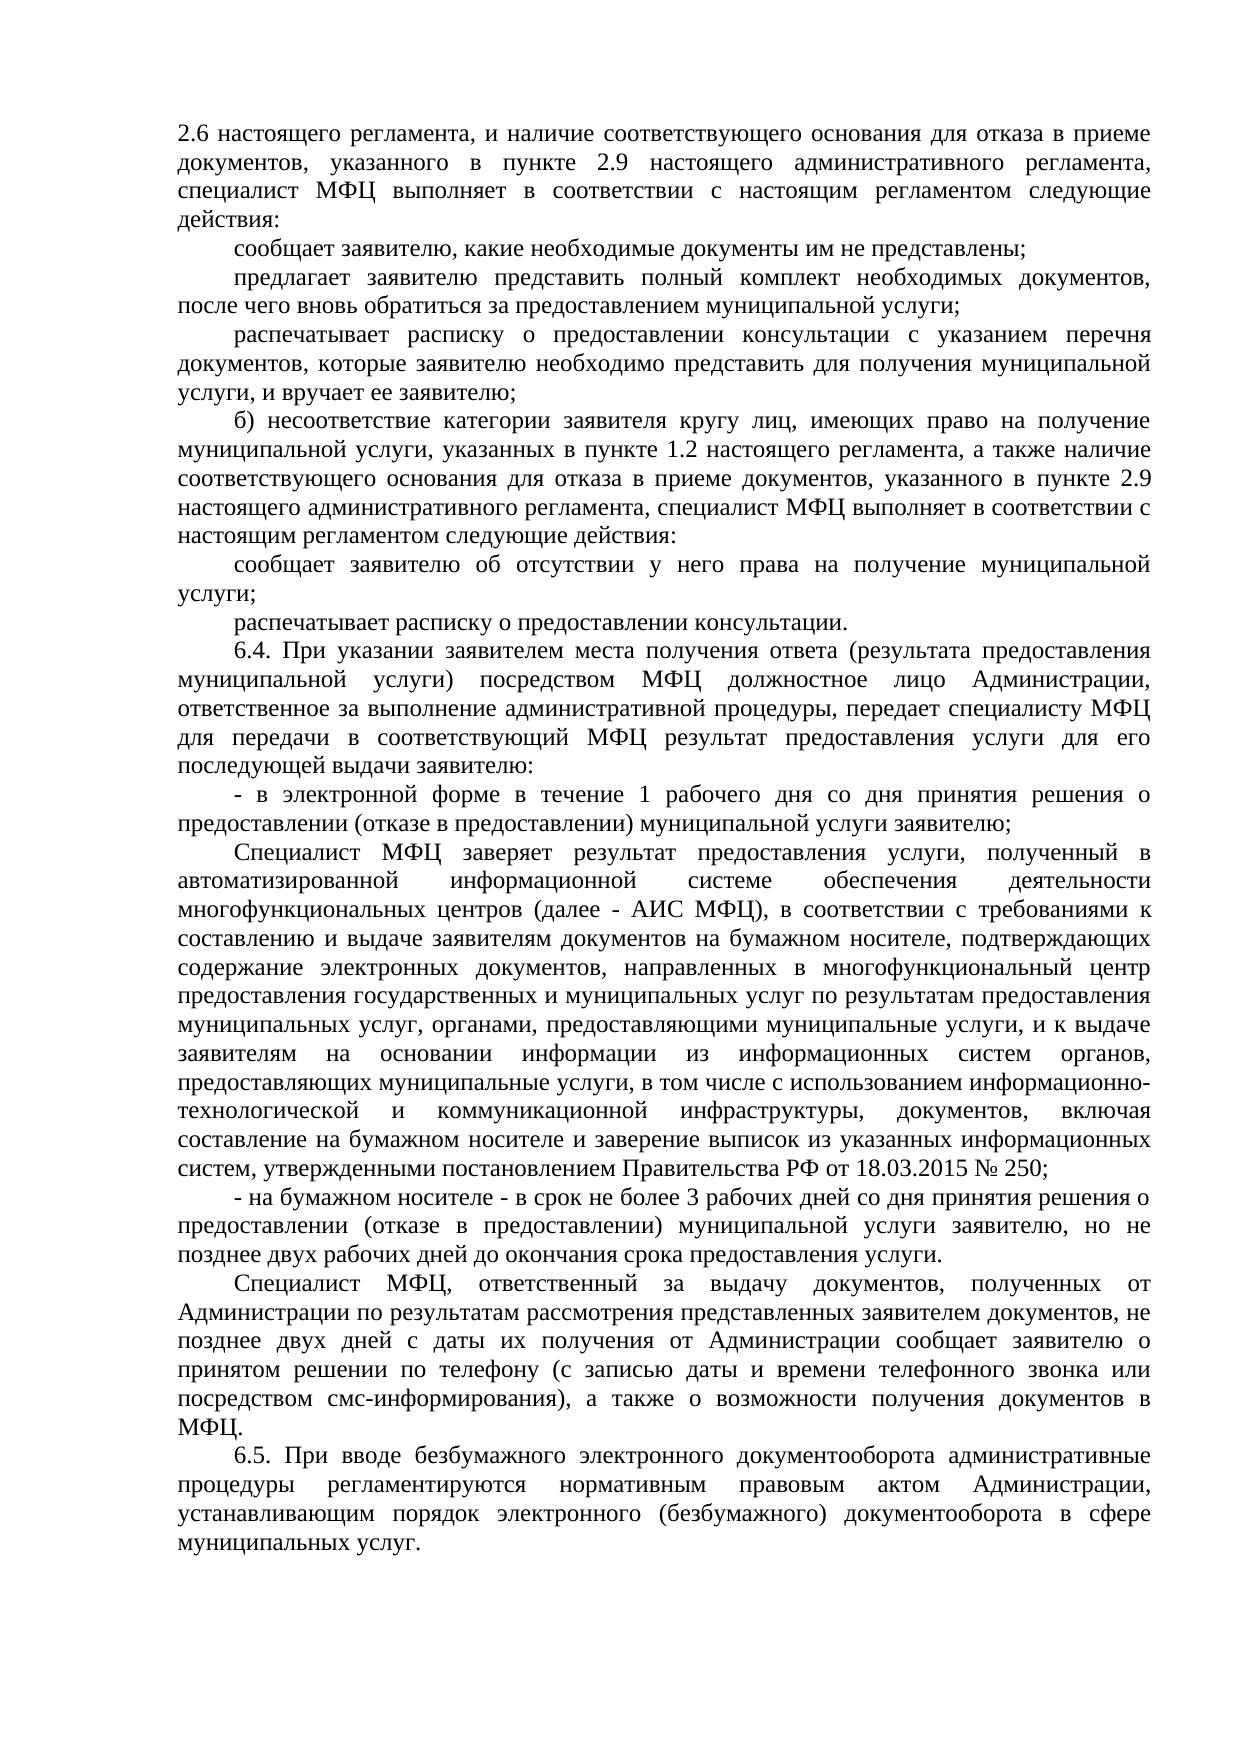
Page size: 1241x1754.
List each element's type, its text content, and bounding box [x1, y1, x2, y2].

text распечатывает расписку о предоставлении консультации с указанием перечня документов, которые заявителю необходимо представить для получения муниципальной услуги, и вручает ее заявителю; [177, 319, 1152, 406]
text распечатывает расписку о предоставлении консультации. [177, 607, 1152, 636]
text б) несоответствие категории заявителя кругу лиц, имеющих право на получение муниципальной услуги, указанных в пункте 1.2 настоящего регламента, а также наличие соответствующего основания для отказа в приеме документов, указанного в пункте 2.9 настоящего административного регламента, специалист МФЦ выполняет в соответствии с настоящим регламентом следующие действия: [177, 406, 1152, 549]
text - в электронной форме в течение 1 рабочего дня со дня принятия решения о предоставлении (отказе в предоставлении) муниципальной услуги заявителю; [177, 779, 1152, 837]
text - на бумажном носителе - в срок не более 3 рабочих дней со дня принятия решения о предоставлении (отказе в предоставлении) муниципальной услуги заявителю, но не позднее двух рабочих дней до окончания срока предоставления услуги. [177, 1182, 1152, 1268]
text сообщает заявителю, какие необходимые документы им не представлены; [177, 233, 1152, 262]
text Специалист МФЦ, ответственный за выдачу документов, полученных от Администрации по результатам рассмотрения представленных заявителем документов, не позднее двух дней с даты их получения от Администрации сообщает заявителю о принятом решении по телефону (с записью даты и времени телефонного звонка или посредством смс-информирования), а также о возможности получения документов в МФЦ. [177, 1268, 1152, 1441]
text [177, 118, 1152, 233]
text 6.5. При вводе безбумажного электронного документооборота административные процедуры регламентируются нормативным правовым актом Администрации, устанавливающим порядок электронного (безбумажного) документооборота в сфере муниципальных услуг. [177, 1441, 1152, 1556]
text предлагает заявителю представить полный комплект необходимых документов, после чего вновь обратиться за предоставлением муниципальной услуги; [177, 262, 1152, 319]
text 6.4. При указании заявителем места получения ответа (результата предоставления муниципальной услуги) посредством МФЦ должностное лицо Администрации, ответственное за выполнение административной процедуры, передает специалисту МФЦ для передачи в соответствующий МФЦ результат предоставления услуги для его последующей выдачи заявителю: [177, 636, 1152, 779]
text Специалист МФЦ заверяет результат предоставления услуги, полученный в автоматизированной информационной системе обеспечения деятельности многофункциональных центров (далее - АИС МФЦ), в соответствии с требованиями к составлению и выдаче заявителям документов на бумажном носителе, подтверждающих содержание электронных документов, направленных в многофункциональный центр предоставления государственных и муниципальных услуг по результатам предоставления муниципальных услуг, органами, предоставляющими муниципальные услуги, и к выдаче заявителям на основании информации из информационных систем органов, предоставляющих муниципальные услуги, в том числе с использованием информационно-технологической и коммуникационной инфраструктуры, документов, включая составление на бумажном носителе и заверение выписок из указанных информационных систем, утвержденными постановлением Правительства РФ от 18.03.2015 № 250; [177, 837, 1152, 1182]
text сообщает заявителю об отсутствии у него права на получение муниципальной услуги; [177, 549, 1152, 607]
